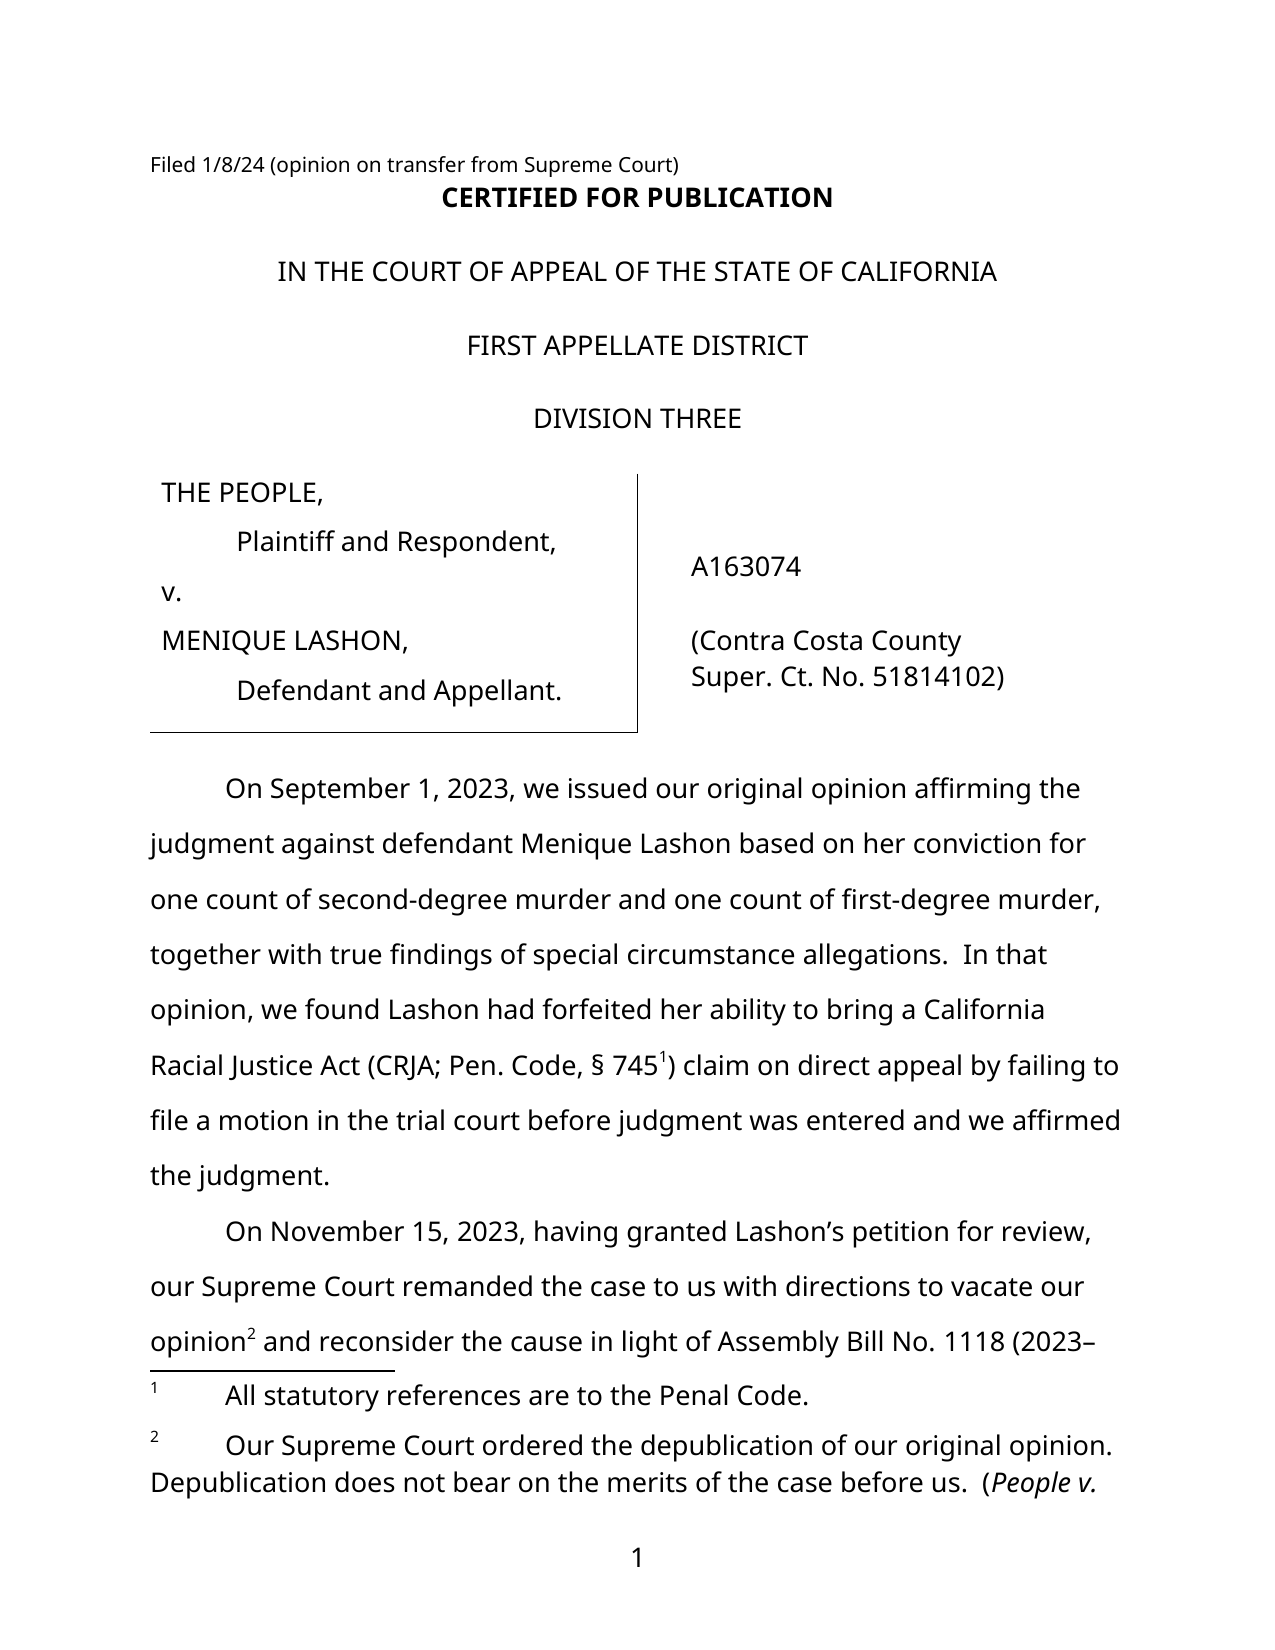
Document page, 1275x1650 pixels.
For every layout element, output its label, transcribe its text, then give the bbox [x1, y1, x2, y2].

text IN THE COURT OF APPEAL OF THE STATE OF CALIFORNIA [150, 252, 1125, 289]
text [150, 1212, 1125, 1359]
text On September 1, 2023, we issued our original opinion affirming the judgment against defendant Menique Lashon based on her conviction for one count of second-degree murder and one count of first-degree murder, together with true findings of special circumstance allegations. In that opinion, we found Lashon had forfeited her ability to bring a California Racial Justice Act (CRJA; Pen. Code, § 745) claim on direct appeal by failing to file a motion in the trial court before judgment was entered and we affirmed the judgment. [150, 769, 1125, 1193]
table_header THE PEOPLE, Plaintiff and Respondent, v. MENIQUE LASHON, Defendant and Appellant. [150, 474, 637, 732]
text CERTIFIED FOR PUBLICATION [150, 178, 1125, 215]
text FIRST APPELLATE DISTRICT [150, 326, 1125, 363]
text DIVISION THREE [150, 400, 1125, 437]
text Filed 1/8/24 (opinion on transfer from Supreme Court) [150, 150, 1125, 178]
table_header A163074 (Contra Costa County Super. Ct. No. 51814102) [638, 474, 1125, 732]
